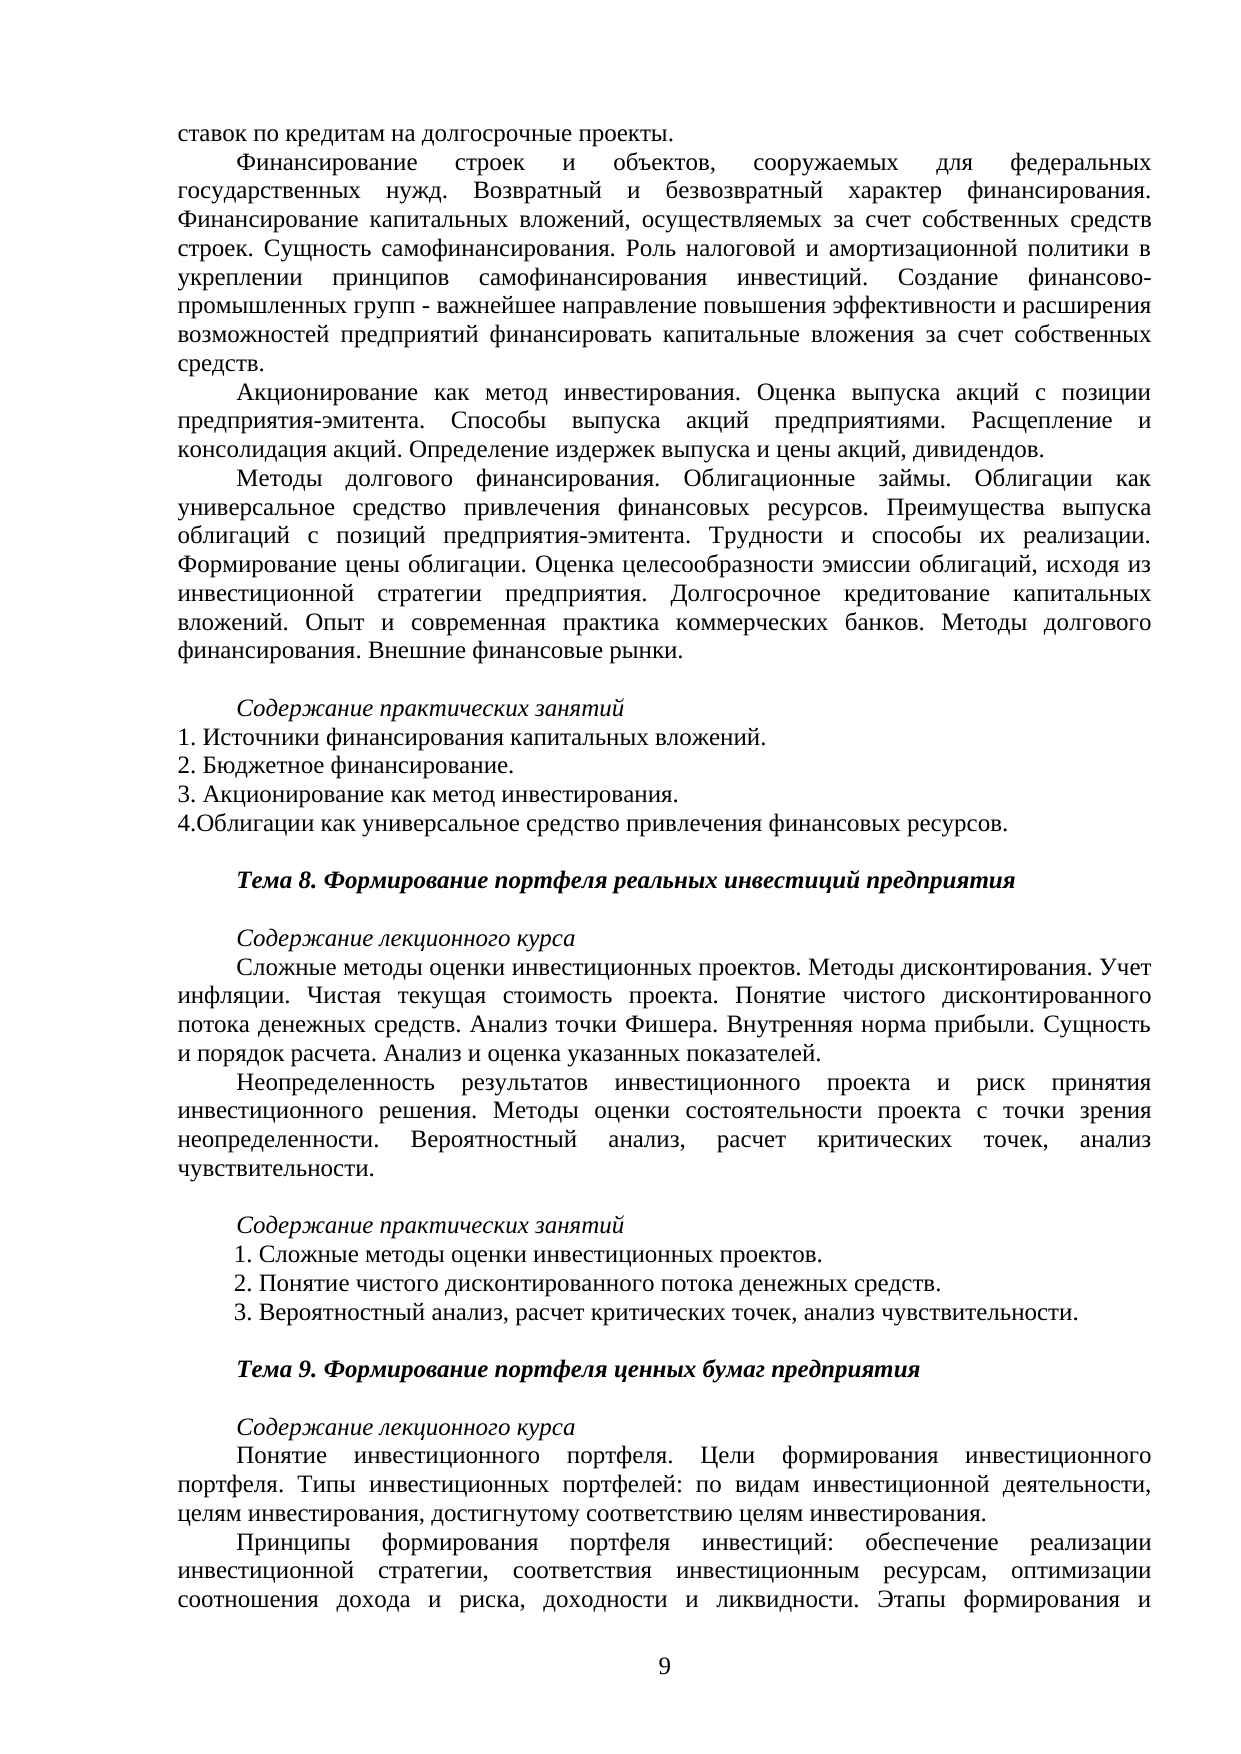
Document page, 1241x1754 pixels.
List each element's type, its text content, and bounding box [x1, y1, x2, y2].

text Понятие инвестиционного портфеля. Цели формирования инвестиционного портфеля. Типы инвестиционных портфелей: по видам инвестиционной деятельности, целям инвестирования, достигнутому соответствию целям инвестирования. [177, 1441, 1152, 1527]
text Тема 8. Формирование портфеля реальных инвестиций предприятия [177, 866, 1152, 894]
text Тема 9. Формирование портфеля ценных бумаг предприятия [177, 1354, 1152, 1383]
text Методы долгового финансирования. Облигационные займы. Облигации как универсальное средство привлечения финансовых ресурсов. Преимущества выпуска облигаций с позиций предприятия-эмитента. Трудности и способы их реализации. Формирование цены облигации. Оценка целесообразности эмиссии облигаций, исходя из инвестиционной стратегии предприятия. Долгосрочное кредитование капитальных вложений. Опыт и современная практика коммерческих банков. Методы долгового финансирования. Внешние финансовые рынки. [177, 463, 1152, 664]
text 2. Бюджетное финансирование. [177, 751, 1152, 779]
text 1. Сложные методы оценки инвестиционных проектов. [177, 1239, 1152, 1268]
text Акционирование как метод инвестирования. Оценка выпуска акций с позиции предприятия-эмитента. Способы выпуска акций предприятиями. Расщепление и консолидация акций. Определение издержек выпуска и цены акций, дивидендов. [177, 377, 1152, 463]
text 4.Облигации как универсальное средство привлечения финансовых ресурсов. [177, 808, 1152, 837]
text Содержание практических занятий [177, 693, 1152, 722]
text Сложные методы оценки инвестиционных проектов. Методы дисконтирования. Учет инфляции. Чистая текущая стоимость проекта. Понятие чистого дисконтированного потока денежных средств. Анализ точки Фишера. Внутренняя норма прибыли. Сущность и порядок расчета. Анализ и оценка указанных показателей. [177, 952, 1152, 1067]
text Содержание практических занятий [177, 1211, 1152, 1239]
text Финансирование строек и объектов, сооружаемых для федеральных государственных нужд. Возвратный и безвозвратный характер финансирования. Финансирование капитальных вложений, осуществляемых за счет собственных средств строек. Сущность самофинансирования. Роль налоговой и амортизационной политики в укреплении принципов самофинансирования инвестиций. Создание финансово-промышленных групп - важнейшее направление повышения эффективности и расширения возможностей предприятий финансировать капитальные вложения за счет собственных средств. [177, 147, 1152, 377]
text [177, 1527, 1152, 1613]
text Содержание лекционного курса [177, 923, 1152, 952]
text Содержание лекционного курса [177, 1412, 1152, 1441]
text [177, 118, 1152, 147]
text Неопределенность результатов инвестиционного проекта и риск принятия инвестиционного решения. Методы оценки состоятельности проекта с точки зрения неопределенности. Вероятностный анализ, расчет критических точек, анализ чувствительности. [177, 1067, 1152, 1182]
text 1. Источники финансирования капитальных вложений. [177, 722, 1152, 751]
text 2. Понятие чистого дисконтированного потока денежных средств. [177, 1268, 1152, 1297]
text 3. Акционирование как метод инвестирования. [177, 779, 1152, 808]
text 3. Вероятностный анализ, расчет критических точек, анализ чувствительности. [177, 1297, 1152, 1326]
